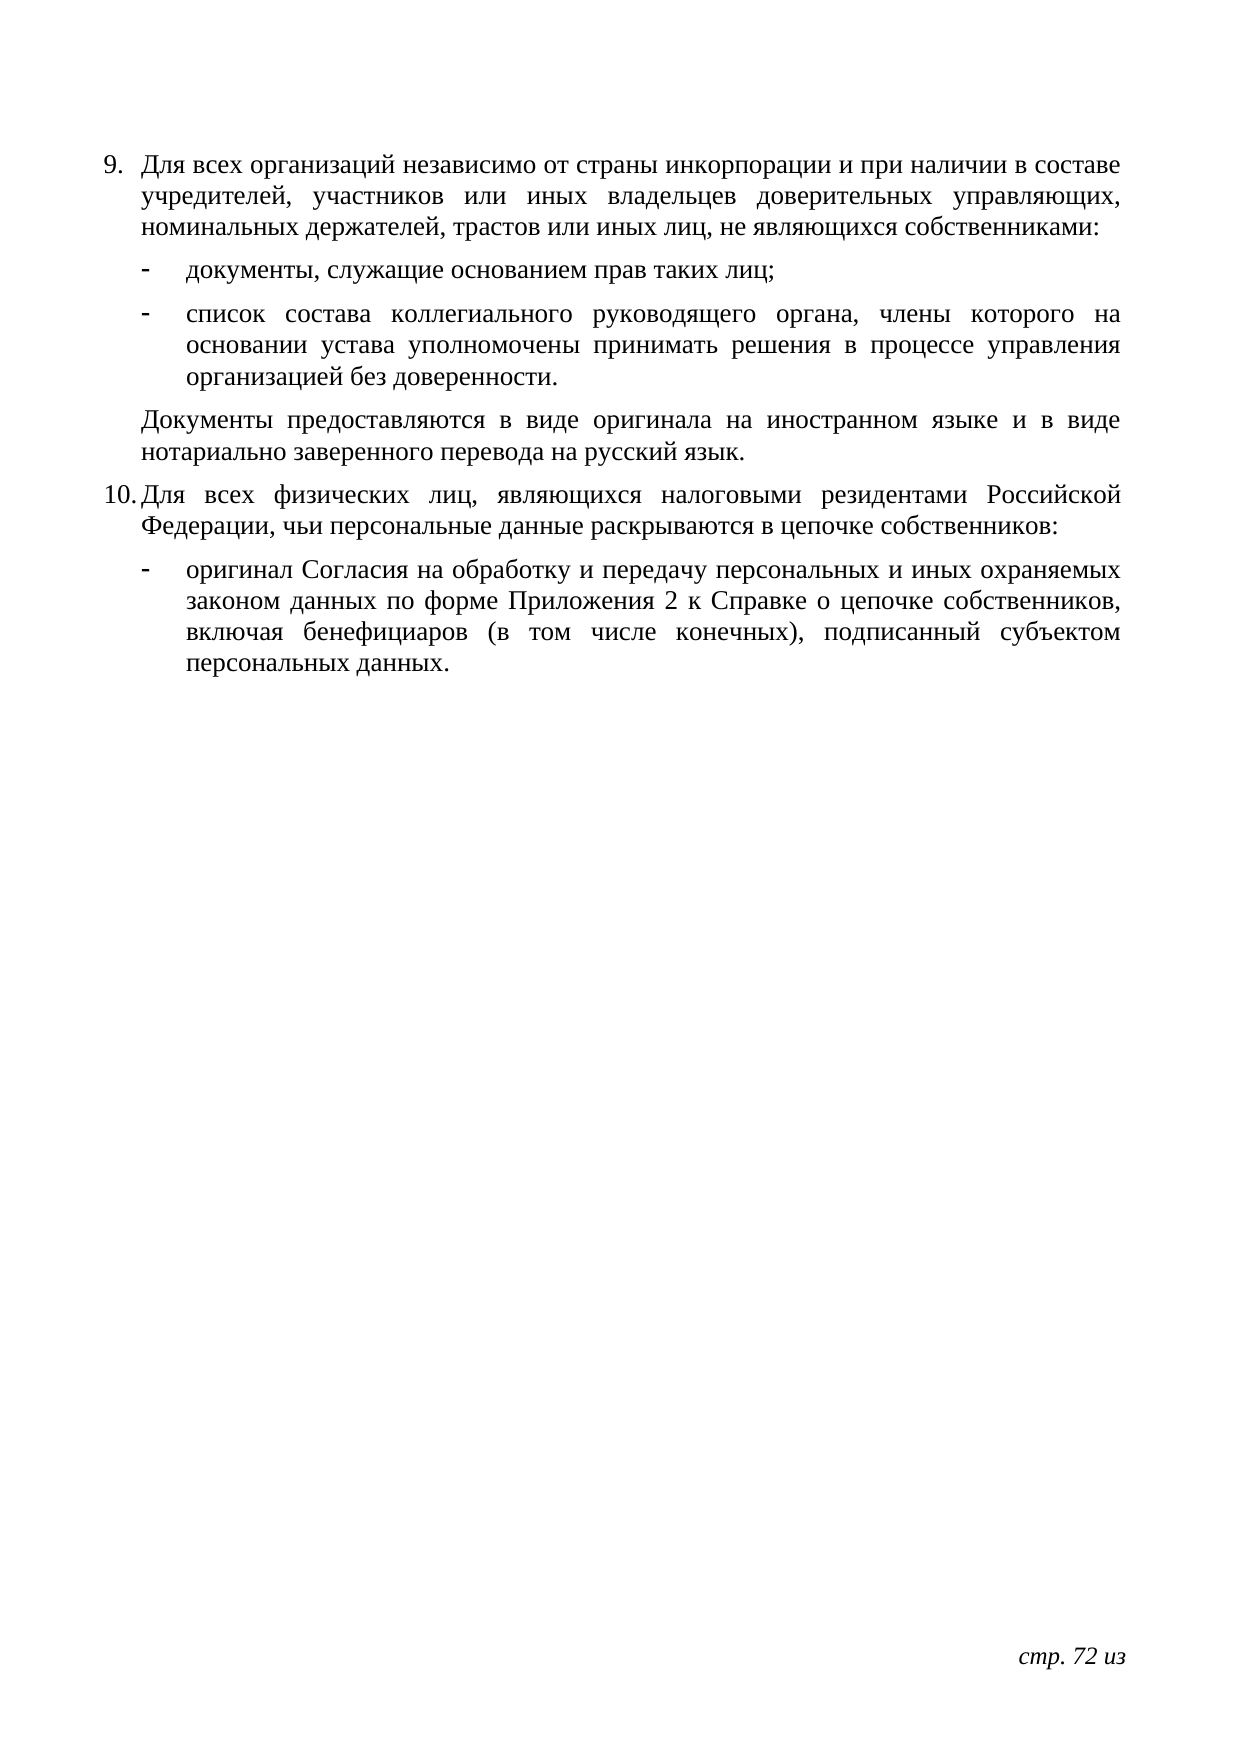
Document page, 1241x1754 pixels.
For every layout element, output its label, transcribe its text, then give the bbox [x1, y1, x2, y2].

text Документы предоставляются в виде оригинала на иностранном языке и в виде нотариально заверенного перевода на русский язык. [141, 403, 1122, 466]
list оригинал Согласия на обработку и передачу персональных и иных охраняемых законом данных по форме Приложения 2 к Справке о цепочке собственников, включая бенефициаров (в том числе конечных), подписанный субъектом персональных данных. [141, 553, 1122, 678]
list Для всех организаций независимо от страны инкорпорации и при наличии в составе учредителей, участников или иных владельцев доверительных управляющих, номинальных держателей, трастов или иных лиц, не являющихся собственниками: [103, 148, 1122, 241]
list Для всех физических лиц, являющихся налоговыми резидентами Российской Федерации, чьи персональные данные раскрываются в цепочке собственников: [103, 478, 1122, 541]
list список состава коллегиального руководящего органа, члены которого на основании устава уполномочены принимать решения в процессе управления организацией без доверенности. [141, 297, 1122, 391]
list документы, служащие основанием прав таких лиц; [141, 254, 1122, 285]
